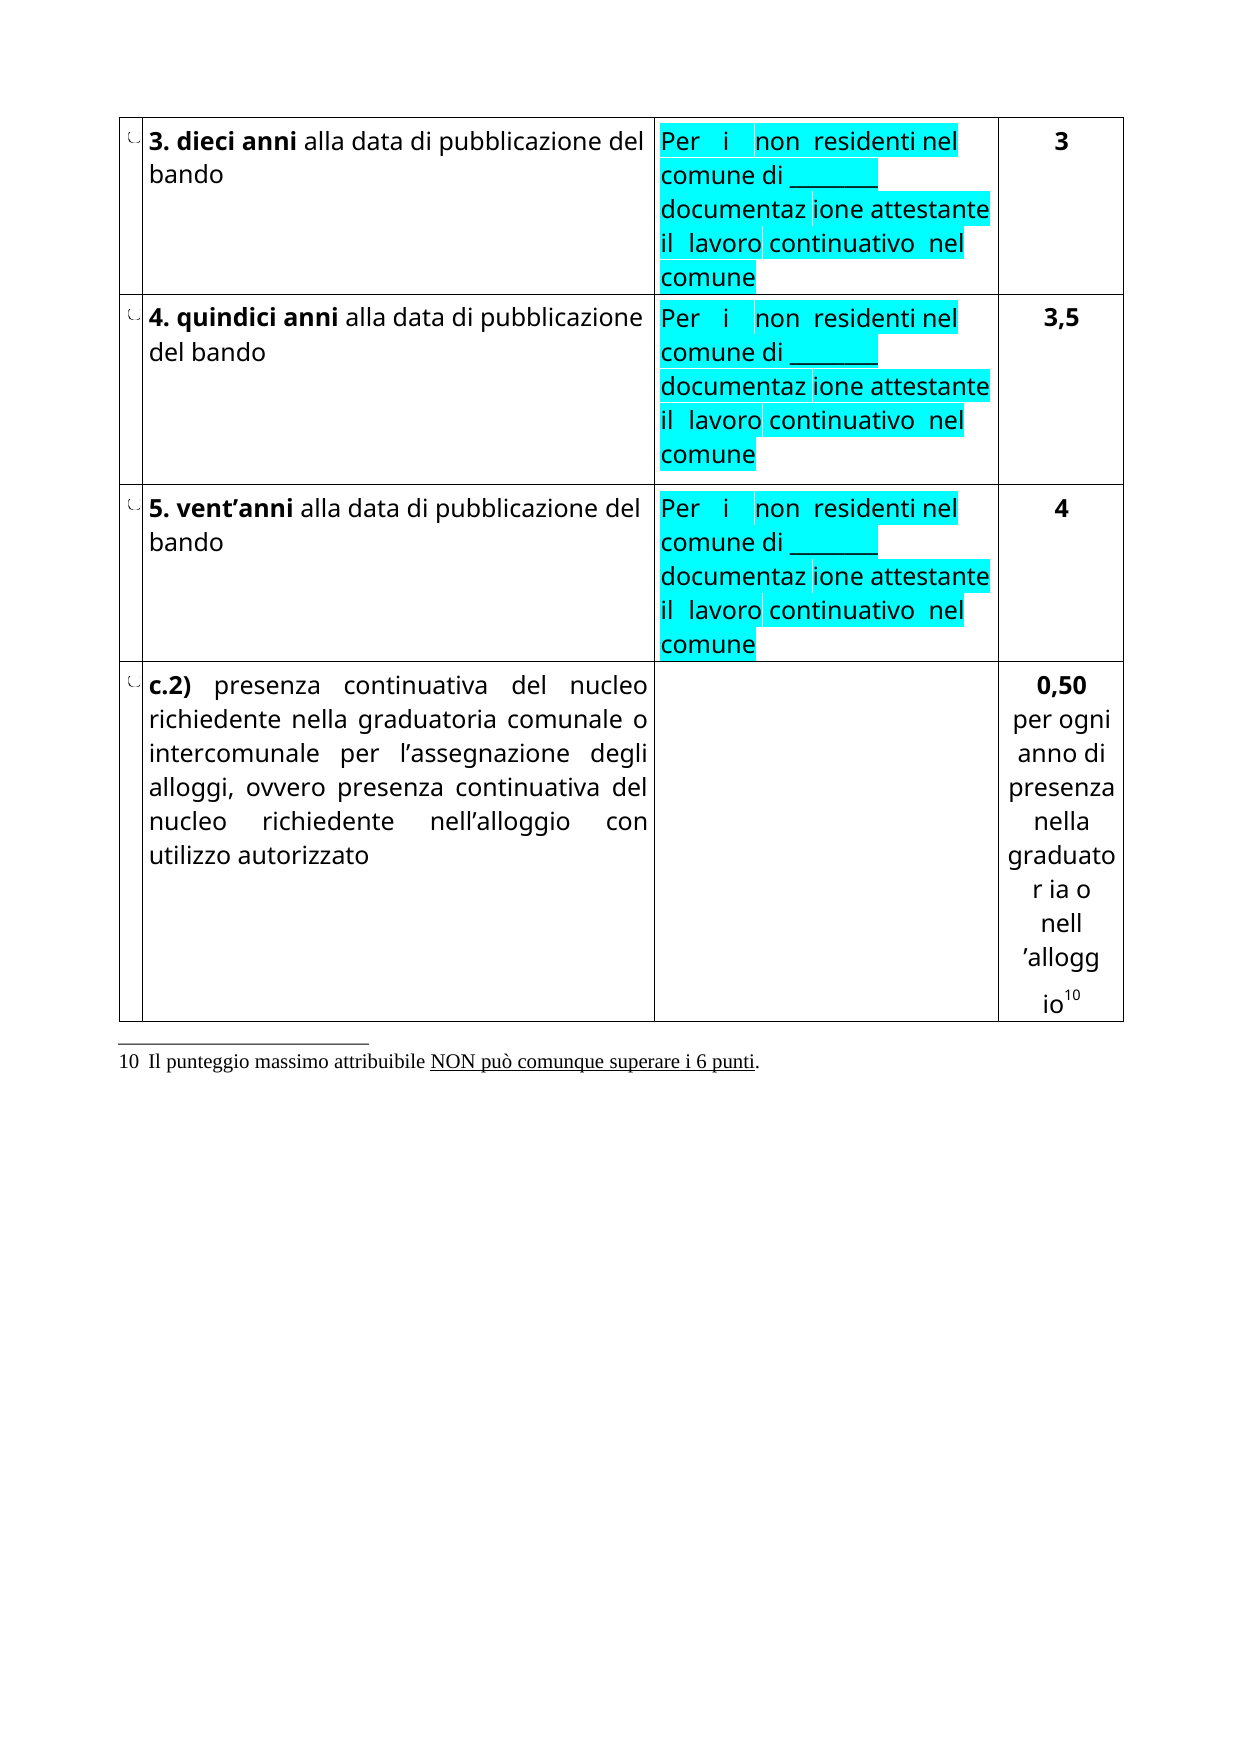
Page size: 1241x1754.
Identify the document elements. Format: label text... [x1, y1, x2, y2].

table_cell [120, 485, 142, 661]
table_header 3 [999, 118, 1123, 294]
table_cell Per i non residenti nel comune di ________ documentaz ione attestante il lavoro continuativo nel comune [655, 295, 998, 484]
text 10 Il punteggio massimo attribuibile NON può comunque superare i 6 punti. [118, 1042, 1146, 1073]
table_cell 5. vent’anni alla data di pubblicazione del bando [143, 485, 654, 661]
table_cell c.2) presenza continuativa del nucleo richiedente nella graduatoria comunale o intercomunale per l’assegnazione degli alloggi, ovvero presenza continuativa del nucleo richiedente nell’alloggio con utilizzo autorizzato [143, 662, 654, 1021]
table_cell [120, 295, 142, 484]
table_cell 3,5 [999, 295, 1123, 484]
picture [128, 309, 141, 320]
table_cell Per i non residenti nel comune di ________ documentaz ione attestante il lavoro continuativo nel comune [655, 485, 998, 661]
table_cell [655, 662, 998, 1021]
table_cell 4. quindici anni alla data di pubblicazione del bando [143, 295, 654, 484]
table_cell 4 [999, 485, 1123, 661]
picture [128, 499, 141, 510]
picture [128, 676, 141, 687]
table_header 3. dieci anni alla data di pubblicazione del bando [143, 118, 654, 294]
table_header Per i non residenti nel comune di ________ documentaz ione attestante il lavoro continuativo nel comune [655, 118, 998, 294]
picture [128, 132, 141, 143]
table_cell [120, 662, 142, 1021]
table_cell 0,50 per ogni anno di presenza nella graduator ia o nell’allogg io10 [999, 662, 1123, 1021]
table_header [120, 118, 142, 294]
